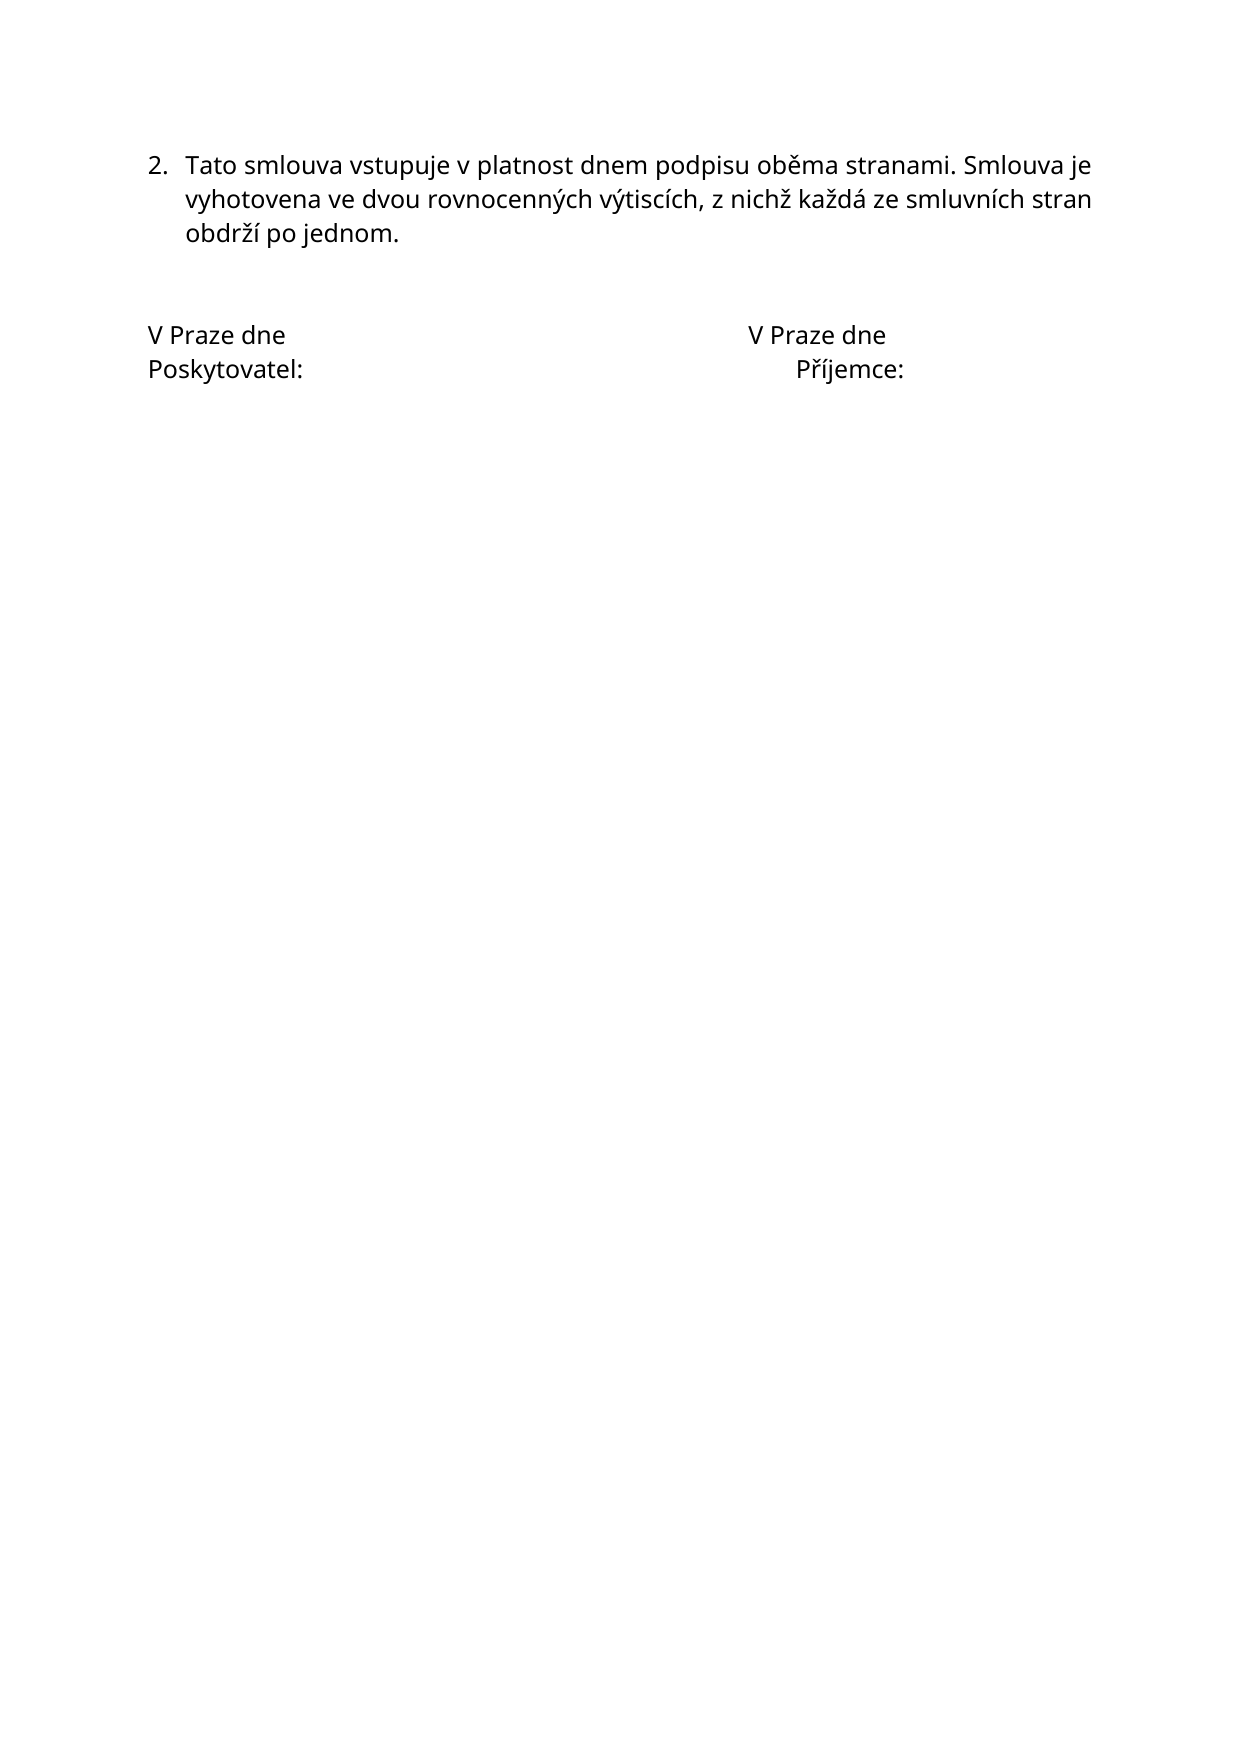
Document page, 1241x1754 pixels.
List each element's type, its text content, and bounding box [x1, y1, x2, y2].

text Poskytovatel: Příjemce: [148, 352, 1093, 386]
list Tato smlouva vstupuje v platnost dnem podpisu oběma stranami. Smlouva je vyhotovena ve dvou rovnocenných výtiscích, z nichž každá ze smluvních stran obdrží po jednom. [148, 148, 1093, 250]
text V Praze dne V Praze dne [148, 318, 1093, 352]
